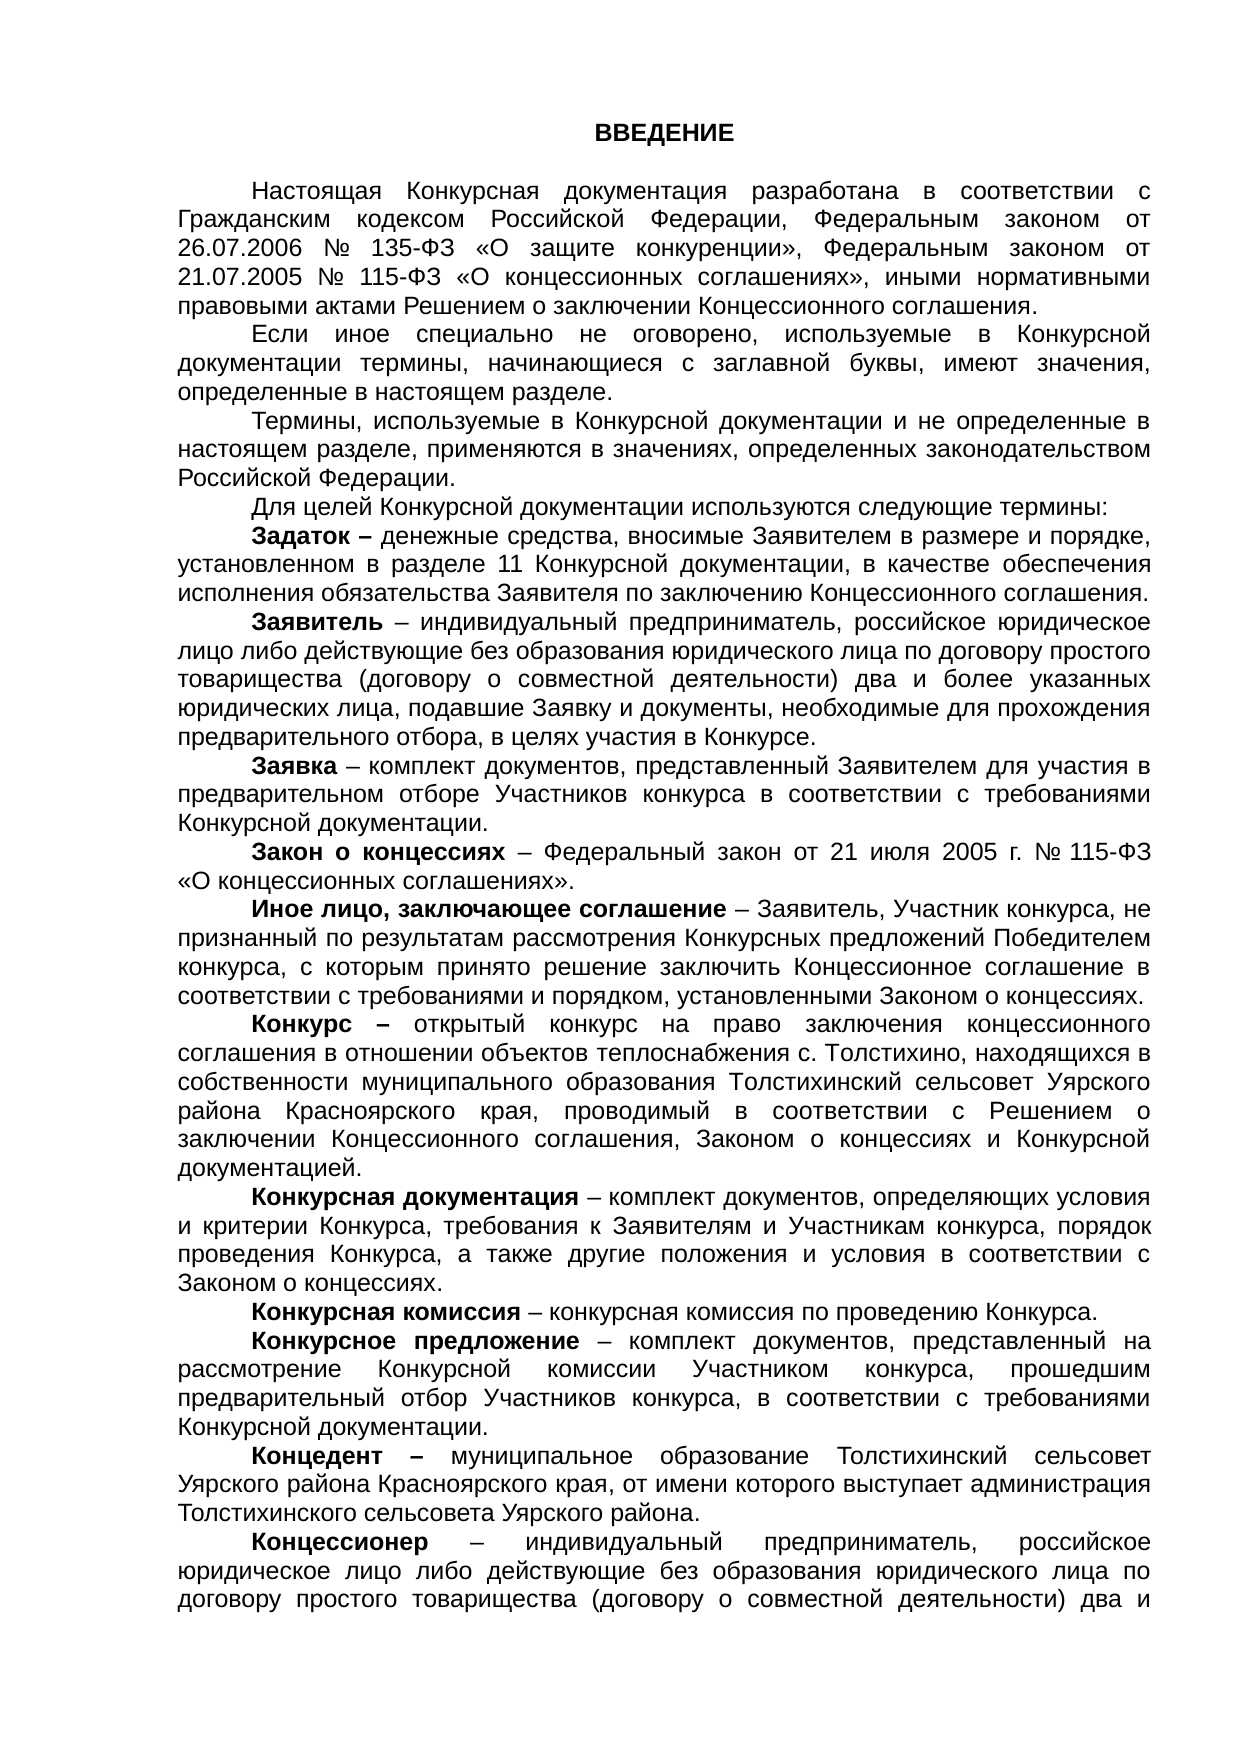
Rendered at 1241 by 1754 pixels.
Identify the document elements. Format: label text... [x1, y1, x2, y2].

text Закон о концессиях – Федеральный закон от 21 июля 2005 г. № 115-ФЗ «О концессионных соглашениях». [177, 837, 1152, 894]
text Концедент – муниципальное образование Толстихинский сельсовет Уярского района Красноярского края, от имени которого выступает администрация Толстихинского сельсовета Уярского района. [177, 1441, 1152, 1527]
text ВВЕДЕНИЕ [177, 118, 1152, 147]
text Термины, используемые в Конкурсной документации и не определенные в настоящем разделе, применяются в значениях, определенных законодательством Российской Федерации. [177, 406, 1152, 492]
text Иное лицо, заключающее соглашение – Заявитель, Участник конкурса, не признанный по результатам рассмотрения Конкурсных предложений Победителем конкурса, с которым принято решение заключить Концессионное соглашение в соответствии с требованиями и порядком, установленными Законом о концессиях. [177, 894, 1152, 1009]
text Заявитель – индивидуальный предприниматель, российское юридическое лицо либо действующие без образования юридического лица по договору простого товарищества (договору о совместной деятельности) два и более указанных юридических лица, подавшие Заявку и документы, необходимые для прохождения предварительного отбора, в целях участия в Конкурсе. [177, 607, 1152, 751]
text Конкурсное предложение – комплект документов, представленный на рассмотрение Конкурсной комиссии Участником конкурса, прошедшим предварительный отбор Участников конкурса, в соответствии с требованиями Конкурсной документации. [177, 1326, 1152, 1441]
text Конкурсная документация – комплект документов, определяющих условия и критерии Конкурса, требования к Заявителям и Участникам конкурса, порядок проведения Конкурса, а также другие положения и условия в соответствии с Законом о концессиях. [177, 1182, 1152, 1297]
text Конкурс – открытый конкурс на право заключения концессионного соглашения в отношении объектов теплоснабжения с. Толстихино, находящихся в собственности муниципального образования Толстихинский сельсовет Уярского района Красноярского края, проводимый в соответствии с Решением о заключении Концессионного соглашения, Законом о концессиях и Конкурсной документацией. [177, 1009, 1152, 1182]
text Задаток – денежные средства, вносимые Заявителем в размере и порядке, установленном в разделе 11 Конкурсной документации, в качестве обеспечения исполнения обязательства Заявителя по заключению Концессионного соглашения. [177, 521, 1152, 607]
text Если иное специально не оговорено, используемые в Конкурсной документации термины, начинающиеся с заглавной буквы, имеют значения, определенные в настоящем разделе. [177, 319, 1152, 406]
text Конкурсная комиссия – конкурсная комиссия по проведению Конкурса. [177, 1297, 1152, 1326]
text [177, 1527, 1152, 1613]
text Настоящая Конкурсная документация разработана в соответствии с Гражданским кодексом Российской Федерации, Федеральным законом от 26.07.2006 № 135-ФЗ «О защите конкуренции», Федеральным законом от 21.07.2005 № 115-ФЗ «О концессионных соглашениях», иными нормативными правовыми актами Решением о заключении Концессионного соглашения. [177, 176, 1152, 319]
text Для целей Конкурсной документации используются следующие термины: [177, 492, 1152, 521]
text Заявка – комплект документов, представленный Заявителем для участия в предварительном отборе Участников конкурса в соответствии с требованиями Конкурсной документации. [177, 751, 1152, 837]
